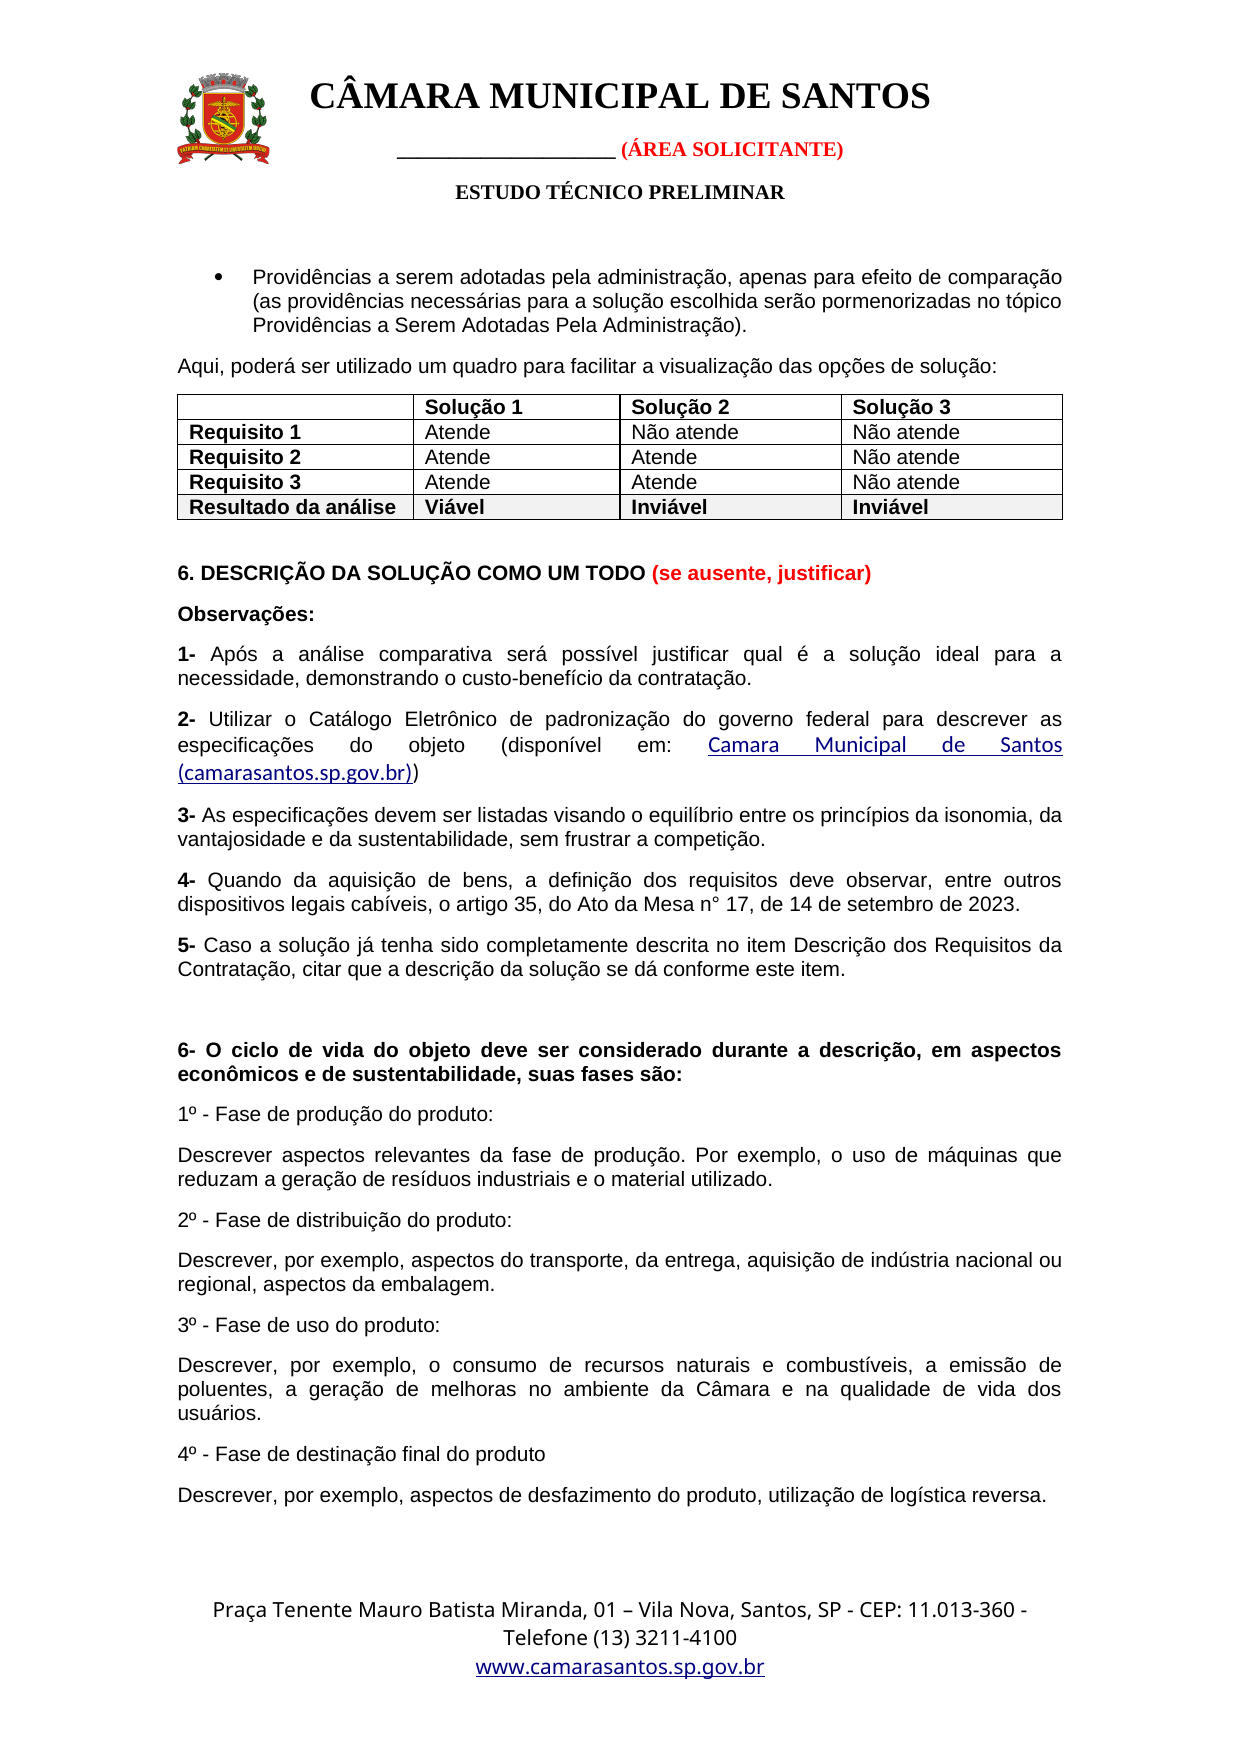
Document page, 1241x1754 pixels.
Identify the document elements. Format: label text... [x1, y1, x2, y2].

text 6- O ciclo de vida do objeto deve ser considerado durante a descrição, em aspectos econômicos e de sustentabilidade, suas fases são: [177, 1038, 1063, 1086]
table_cell Atende [621, 470, 841, 494]
text 4º - Fase de destinação final do produto [177, 1442, 1063, 1466]
table_cell Não atende [842, 420, 1062, 444]
table_cell Atende [414, 420, 619, 444]
text Observações: [177, 601, 1063, 625]
text Descrever, por exemplo, aspectos de desfazimento do produto, utilização de logística reversa. [177, 1482, 1063, 1506]
text 2º - Fase de distribuição do produto: [177, 1207, 1063, 1231]
table_cell Resultado da análise [178, 495, 413, 519]
picture [177, 73, 270, 164]
table_cell Não atende [621, 420, 841, 444]
text 2- Utilizar o Catálogo Eletrônico de padronização do governo federal para descrever as especificações do objeto (disponível em: Camara Municipal de Santos (camarasantos.sp.gov.br)) [177, 707, 1063, 787]
table_cell Atende [414, 470, 619, 494]
table_header [178, 395, 413, 419]
text Descrever aspectos relevantes da fase de produção. Por exemplo, o uso de máquinas que reduzam a geração de resíduos industriais e o material utilizado. [177, 1143, 1063, 1191]
text 3- As especificações devem ser listadas visando o equilíbrio entre os princípios da isonomia, da vantajosidade e da sustentabilidade, sem frustrar a competição. [177, 803, 1063, 851]
table_cell Requisito 3 [178, 470, 413, 494]
table_cell Requisito 1 [178, 420, 413, 444]
text 6. DESCRIÇÃO DA SOLUÇÃO COMO UM TODO (se ausente, justificar) [177, 561, 1063, 585]
table_cell Não atende [842, 470, 1062, 494]
table_header Solução 3 [842, 395, 1062, 419]
table_header Solução 1 [414, 395, 619, 419]
text 1- Após a análise comparativa será possível justificar qual é a solução ideal para a necessidade, demonstrando o custo-benefício da contratação. [177, 642, 1063, 690]
text 3º - Fase de uso do produto: [177, 1313, 1063, 1337]
list Providências a serem adotadas pela administração, apenas para efeito de comparação (as providências necessárias para a solução escolhida serão pormenorizadas no tópico Providências a Serem Adotadas Pela Administração). [215, 265, 1063, 337]
table_cell Requisito 2 [178, 445, 413, 469]
table_cell Atende [414, 445, 619, 469]
text Descrever, por exemplo, o consumo de recursos naturais e combustíveis, a emissão de poluentes, a geração de melhoras no ambiente da Câmara e na qualidade de vida dos usuários. [177, 1353, 1063, 1425]
table_header Solução 2 [621, 395, 841, 419]
text Aqui, poderá ser utilizado um quadro para facilitar a visualização das opções de solução: [177, 353, 1063, 377]
table_cell Atende [621, 445, 841, 469]
text Descrever, por exemplo, aspectos do transporte, da entrega, aquisição de indústria nacional ou regional, aspectos da embalagem. [177, 1248, 1063, 1296]
table_cell Inviável [621, 495, 841, 519]
text 5- Caso a solução já tenha sido completamente descrita no item Descrição dos Requisitos da Contratação, citar que a descrição da solução se dá conforme este item. [177, 932, 1063, 980]
text 1º - Fase de produção do produto: [177, 1102, 1063, 1126]
text 4- Quando da aquisição de bens, a definição dos requisitos deve observar, entre outros dispositivos legais cabíveis, o artigo 35, do Ato da Mesa n° 17, de 14 de setembro de 2023. [177, 868, 1063, 916]
table_cell Inviável [842, 495, 1062, 519]
table_cell Viável [414, 495, 619, 519]
table_cell Não atende [842, 445, 1062, 469]
